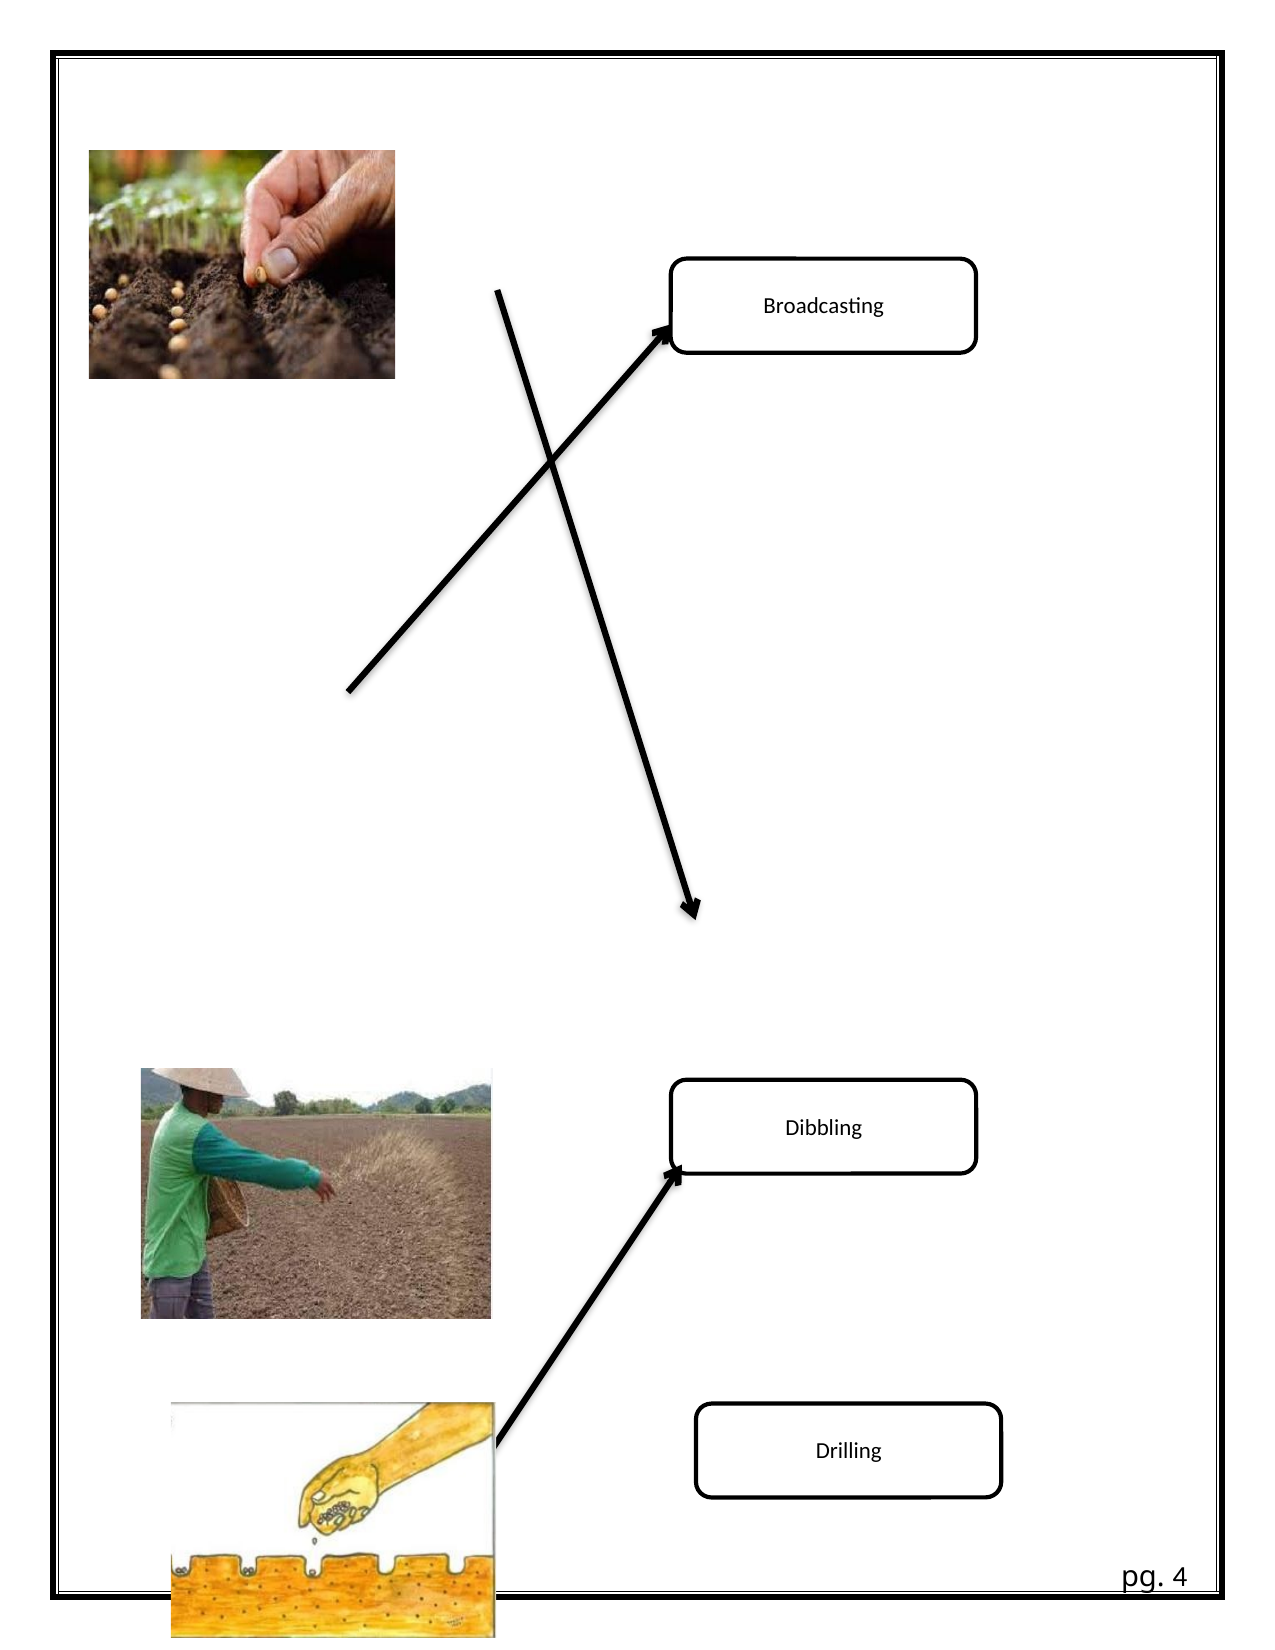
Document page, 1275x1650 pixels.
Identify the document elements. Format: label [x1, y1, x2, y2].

picture [140, 1068, 493, 1319]
picture [170, 1402, 497, 1638]
picture [88, 150, 395, 379]
